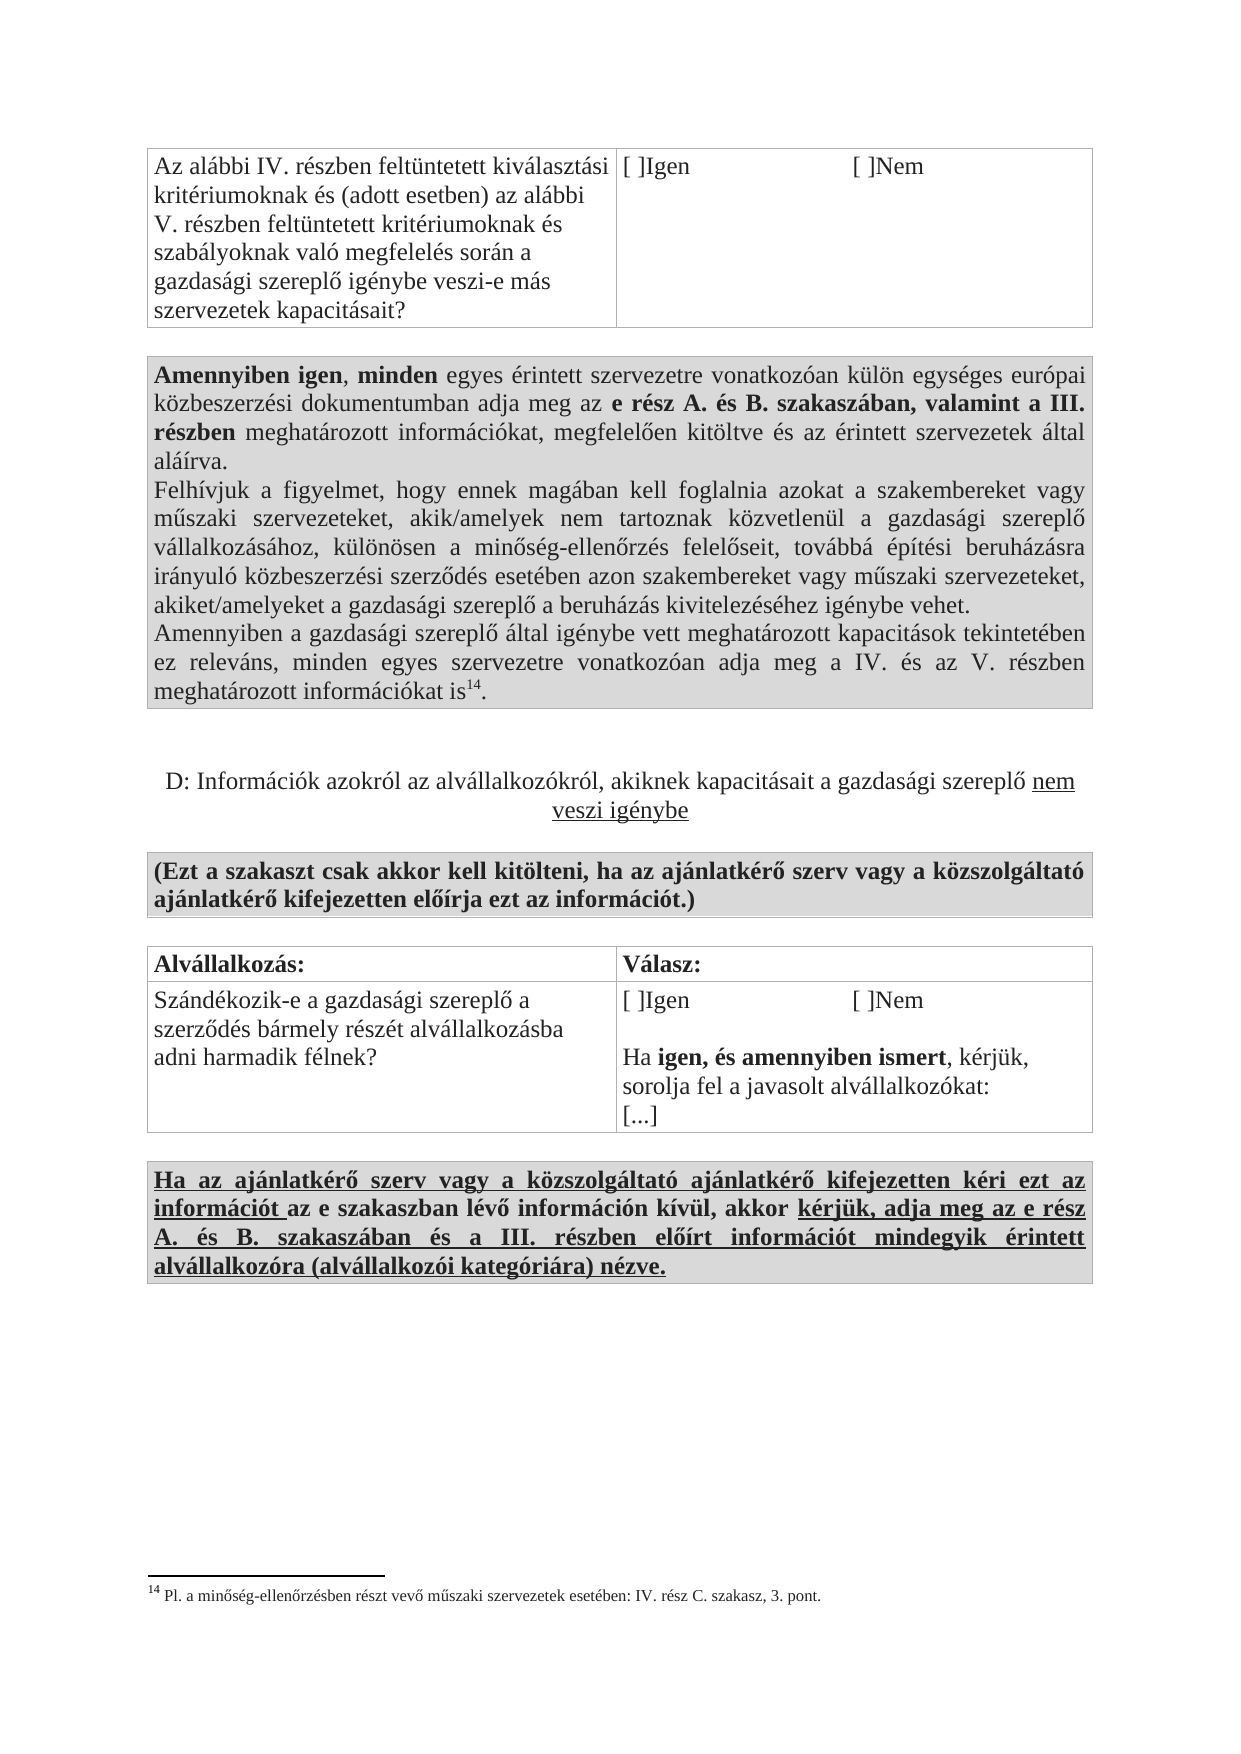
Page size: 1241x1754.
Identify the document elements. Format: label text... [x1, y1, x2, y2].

table_header Válasz: [617, 947, 1092, 981]
table_header Ha az ajánlatkérő szerv vagy a közszolgáltató ajánlatkérő kifejezetten kéri ezt az információt az e szakaszban lévő információn kívül, akkor kérjük, adja meg az e rész A. és B. szakaszában és a III. részben előírt információt mindegyik érintett alvállalkozóra (alvállalkozói kategóriára) nézve. [148, 1162, 1092, 1283]
text D: Információk azokról az alvállalkozókról, akiknek kapacitásait a gazdasági szereplő nem veszi igénybe [148, 766, 1093, 823]
table_header Alvállalkozás: [148, 947, 616, 981]
table_header Amennyiben igen, minden egyes érintett szervezetre vonatkozóan külön egységes európai közbeszerzési dokumentumban adja meg az e rész A. és B. szakaszában, valamint a III. részben meghatározott információkat, megfelelően kitöltve és az érintett szervezetek által aláírva. Felhívjuk a figyelmet, hogy ennek magában kell foglalnia azokat a szakembereket vagy műszaki szervezeteket, akik/amelyek nem tartoznak közvetlenül a gazdasági szereplő vállalkozásához, különösen a minőség-ellenőrzés felelőseit, továbbá építési beruházásra irányuló közbeszerzési szerződés esetében azon szakembereket vagy műszaki szervezeteket, akiket/amelyeket a gazdasági szereplő a beruházás kivitelezéséhez igénybe vehet. Amennyiben a gazdasági szereplő által igénybe vett meghatározott kapacitások tekintetében ez releváns, minden egyes szervezetre vonatkozóan adja meg a IV. és az V. részben meghatározott információkat is. [148, 357, 1092, 708]
table_cell Az alábbi IV. részben feltüntetett kiválasztási kritériumoknak és (adott esetben) az alábbi V. részben feltüntetett kritériumoknak és szabályoknak való megfelelés során a gazdasági szereplő igénybe veszi-e más szervezetek kapacitásait? [148, 149, 616, 327]
table_cell [ ]Igen [ ]Nem Ha igen, és amennyiben ismert, kérjük, sorolja fel a javasolt alvállalkozókat: [...] [617, 982, 1092, 1132]
table_cell Szándékozik-e a gazdasági szereplő a szerződés bármely részét alvállalkozásba adni harmadik félnek? [148, 982, 616, 1132]
table_cell [ ]Igen [ ]Nem [617, 149, 1092, 327]
table_header (Ezt a szakaszt csak akkor kell kitölteni, ha az ajánlatkérő szerv vagy a közszolgáltató ajánlatkérő kifejezetten előírja ezt az információt.) [148, 853, 1092, 916]
